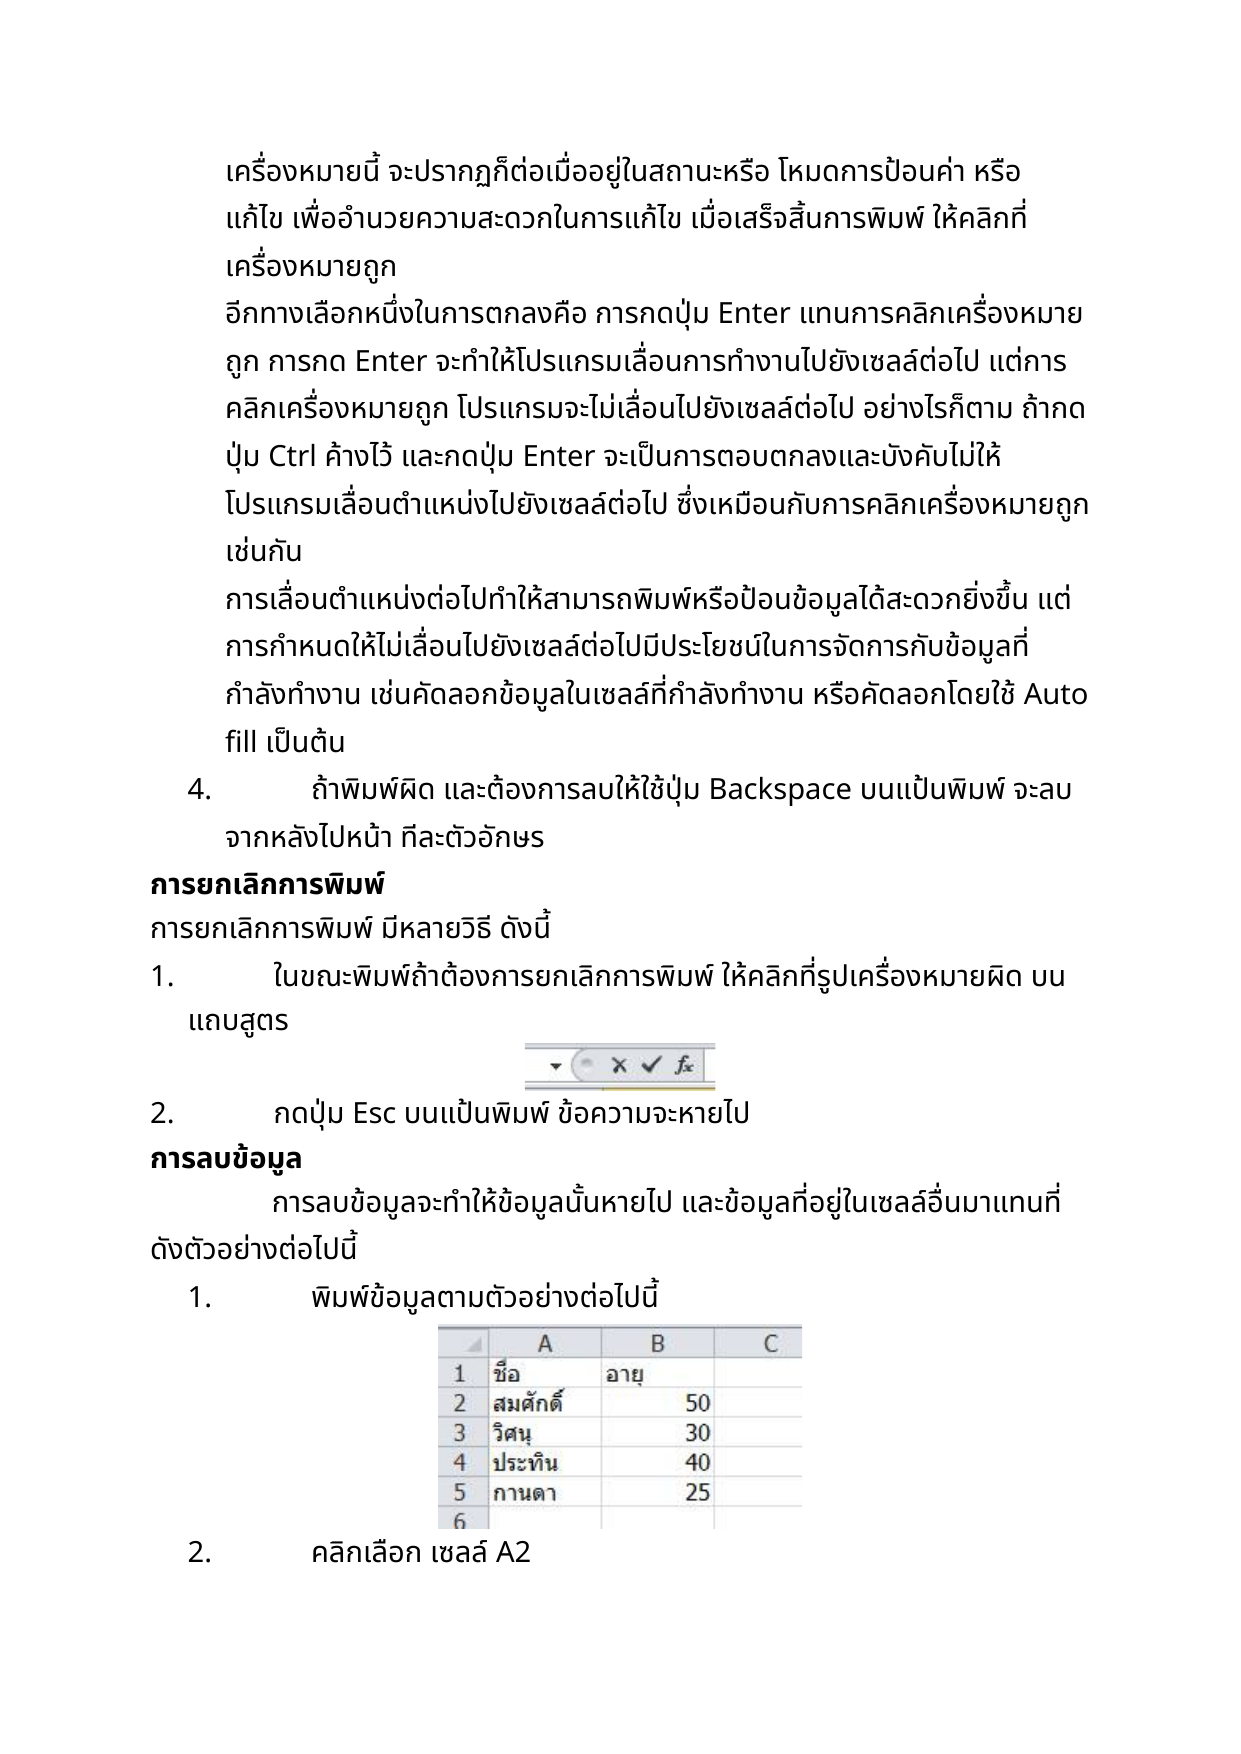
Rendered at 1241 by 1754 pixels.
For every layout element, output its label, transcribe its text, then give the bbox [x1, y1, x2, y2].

picture [524, 1043, 716, 1091]
subtitle การลบข้อมูล [150, 1137, 1090, 1181]
text การลบข้อมูลจะทำให้ข้อมูลนั้นหายไป และข้อมูลที่อยู่ในเซลล์อื่นมาแทนที่ ดังตัวอย่างต่อไปนี้ [150, 1181, 1090, 1273]
list 2. กดปุ่ม Esc บนแป้นพิมพ์ ข้อความจะหายไป [150, 1093, 1090, 1137]
text อีกทางเลือกหนึ่งในการตกลงคือ การกดปุ่ม Enter แทนการคลิกเครื่องหมายถูก การกด Enter จะทำให้โปรแกรมเลื่อนการทำงานไปยังเซลล์ต่อไป แต่การคลิกเครื่องหมายถูก โปรแกรมจะไม่เลื่อนไปยังเซลล์ต่อไป อย่างไรก็ตาม ถ้ากดปุ่ม Ctrl ค้างไว้ และกดปุ่ม Enter จะเป็นการตอบตกลงและบังคับไม่ให้โปรแกรมเลื่อนตำแหน่งไปยังเซลล์ต่อไป ซึ่งเหมือนกับการคลิกเครื่องหมายถูกเช่นกัน [225, 292, 1090, 575]
picture [438, 1324, 803, 1529]
text การเลื่อนตำแหน่งต่อไปทำให้สามารถพิมพ์หรือป้อนข้อมูลได้สะดวกยิ่งขึ้น แต่การกำหนดให้ไม่เลื่อนไปยังเซลล์ต่อไปมีประโยชน์ในการจัดการกับข้อมูลที่กำลังทำงาน เช่นคัดลอกข้อมูลในเซลล์ที่กำลังทำงาน หรือคัดลอกโดยใช้ Auto fill เป็นต้น [225, 578, 1090, 765]
subtitle การยกเลิกการพิมพ์ [150, 864, 1090, 908]
text เครื่องหมายนี้ จะปรากฏก็ต่อเมื่ออยู่ในสถานะหรือ โหมดการป้อนค่า หรือแก้ไข เพื่ออำนวยความสะดวกในการแก้ไข เมื่อเสร็จสิ้นการพิมพ์ ให้คลิกที่เครื่องหมายถูก [225, 150, 1090, 289]
text 1. พิมพ์ข้อมูลตามตัวอย่างต่อไปนี้ [187, 1276, 1090, 1321]
text 4. ถ้าพิมพ์ผิด และต้องการลบให้ใช้ปุ่ม Backspace บนแป้นพิมพ์ จะลบจากหลังไปหน้า ทีละตัวอักษร [187, 769, 1090, 860]
list 1. ในขณะพิมพ์ถ้าต้องการยกเลิกการพิมพ์ ให้คลิกที่รูปเครื่องหมายผิด บนแถบสูตร [150, 955, 1090, 1044]
text การยกเลิกการพิมพ์ มีหลายวิธี ดังนี้ [150, 908, 1090, 952]
text 2. คลิกเลือก เซลล์ A2 [187, 1531, 1090, 1575]
